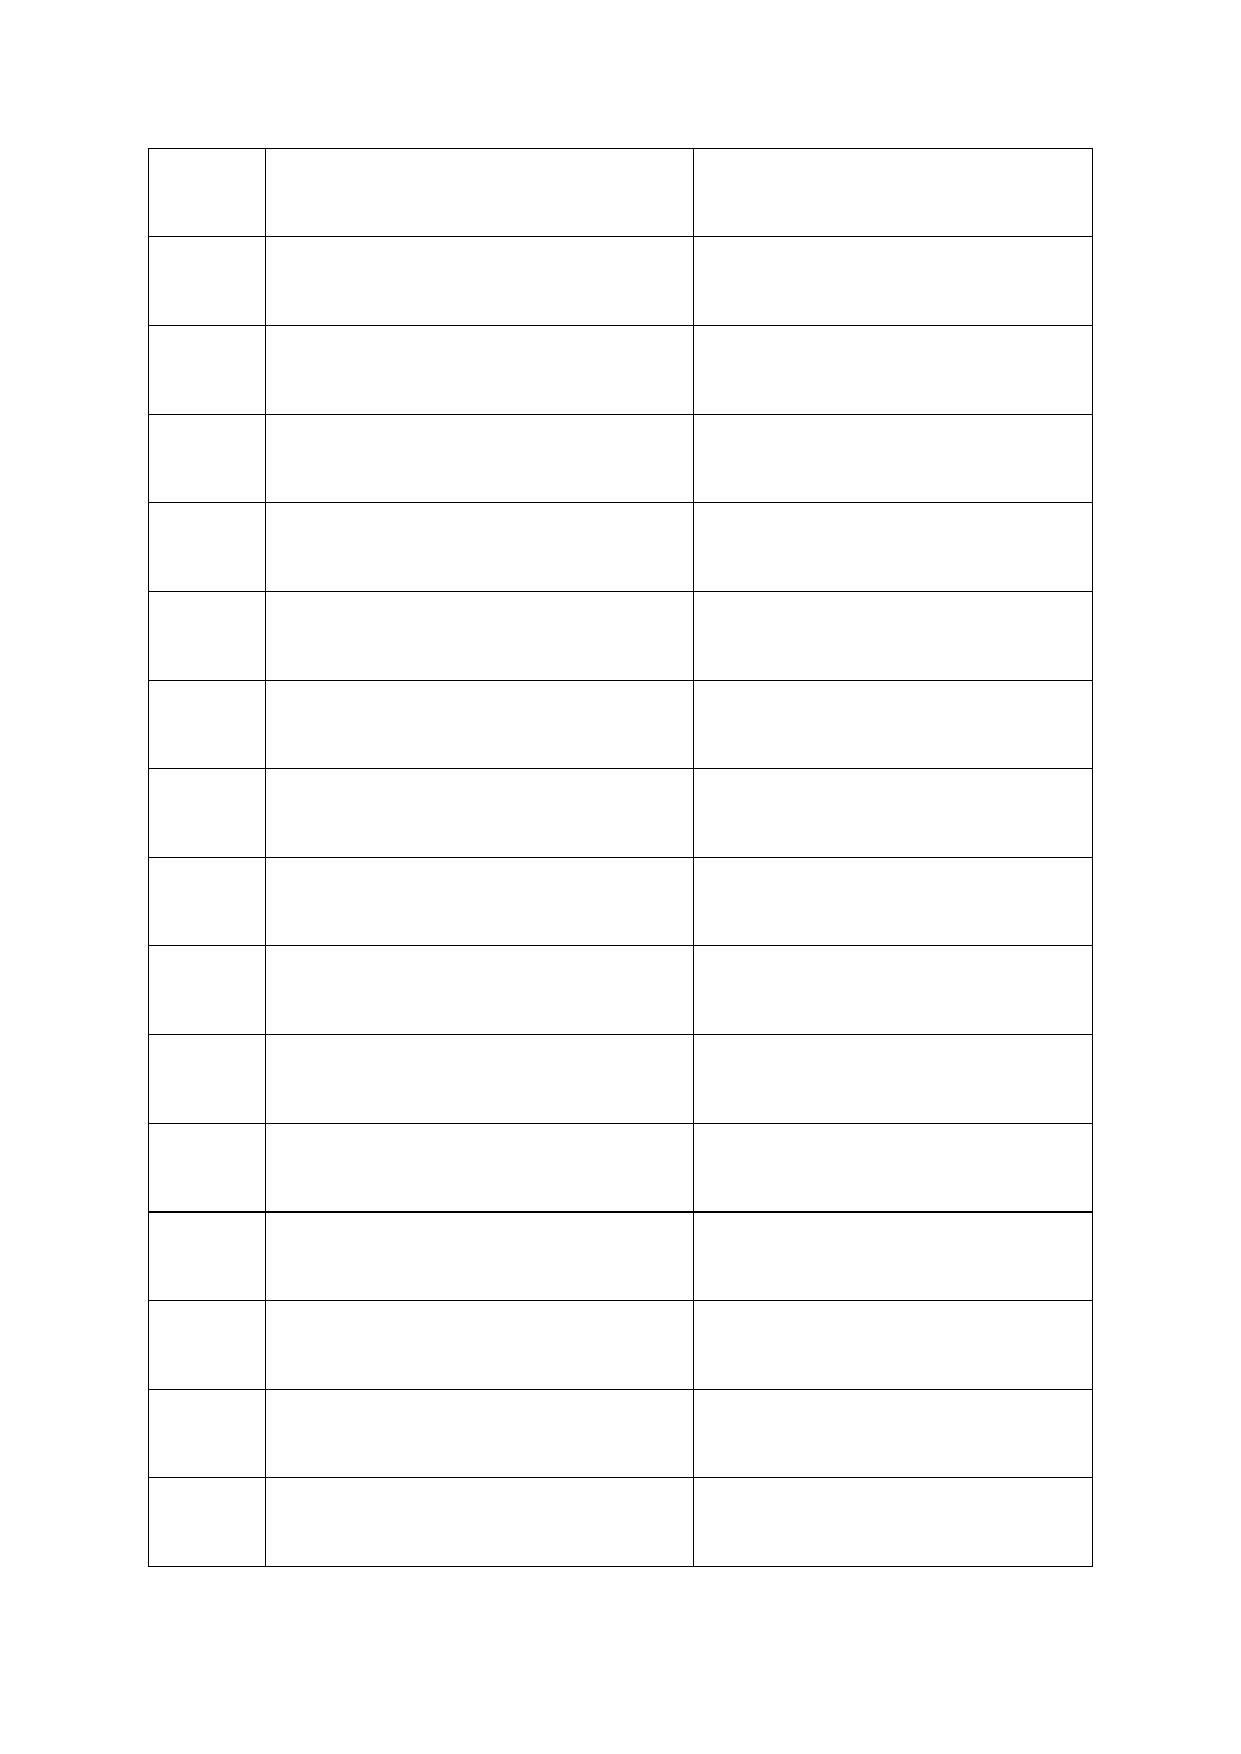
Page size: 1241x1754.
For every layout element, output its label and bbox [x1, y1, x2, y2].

table_cell [694, 592, 1092, 679]
table_cell [266, 326, 693, 413]
table_cell [149, 503, 265, 591]
table_cell [149, 592, 265, 679]
table_cell [266, 681, 693, 768]
table_cell [149, 1301, 265, 1389]
table_cell [694, 415, 1092, 502]
table_cell [149, 1035, 265, 1123]
table_cell [266, 1035, 693, 1123]
table_cell [694, 237, 1092, 325]
table_cell [694, 1213, 1092, 1300]
table_cell [266, 1301, 693, 1389]
table_cell [266, 1124, 693, 1211]
table_cell [694, 503, 1092, 591]
table_cell [694, 1035, 1092, 1123]
table_cell [149, 946, 265, 1034]
table_cell [266, 1390, 693, 1477]
table_cell [266, 237, 693, 325]
table_cell [149, 1478, 265, 1566]
table_cell [694, 326, 1092, 413]
table_cell [149, 681, 265, 768]
table_cell [266, 769, 693, 857]
table_cell [694, 769, 1092, 857]
table_cell [266, 149, 693, 236]
table_cell [694, 1478, 1092, 1566]
table_cell [266, 503, 693, 591]
table_cell [266, 592, 693, 679]
table_cell [694, 1390, 1092, 1477]
table_cell [694, 681, 1092, 768]
table_cell [149, 415, 265, 502]
table_cell [149, 1390, 265, 1477]
table_cell [694, 1301, 1092, 1389]
table_cell [266, 946, 693, 1034]
table_cell [149, 769, 265, 857]
table_cell [266, 1478, 693, 1566]
table_cell [694, 858, 1092, 945]
table_cell [149, 326, 265, 413]
table_cell [694, 149, 1092, 236]
table_cell [266, 858, 693, 945]
table_cell [266, 415, 693, 502]
table_cell [149, 858, 265, 945]
table_cell [149, 237, 265, 325]
table_cell [694, 946, 1092, 1034]
table_cell [149, 1213, 265, 1300]
table_cell [149, 149, 265, 236]
table_cell [149, 1124, 265, 1211]
table_cell [694, 1124, 1092, 1211]
table_cell [266, 1213, 693, 1300]
